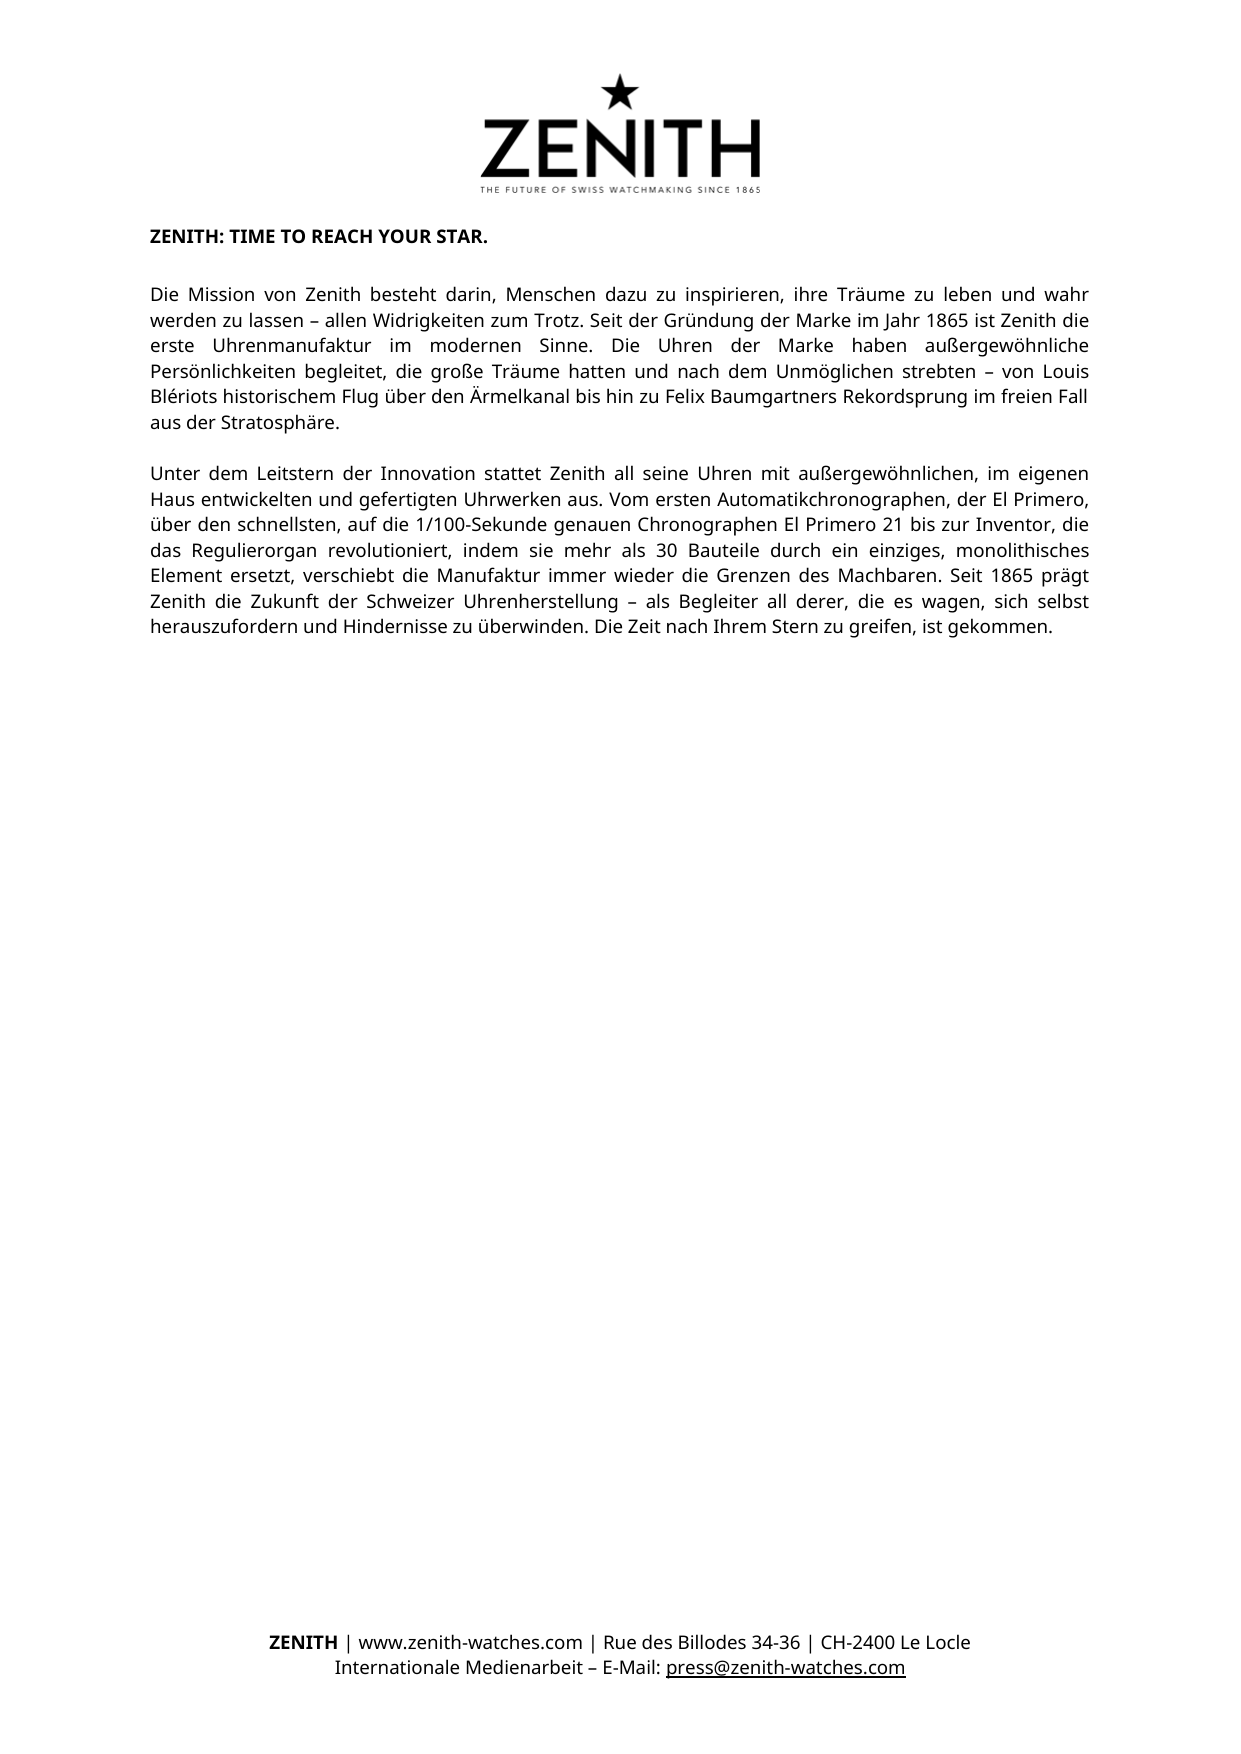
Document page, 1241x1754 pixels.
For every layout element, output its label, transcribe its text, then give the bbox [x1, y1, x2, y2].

picture [480, 73, 760, 193]
text Unter dem Leitstern der Innovation stattet Zenith all seine Uhren mit außergewöhnlichen, im eigenen Haus entwickelten und gefertigten Uhrwerken aus. Vom ersten Automatikchronographen, der El Primero, über den schnellsten, auf die 1/100-Sekunde genauen Chronographen El Primero 21 bis zur Inventor, die das Regulierorgan revolutioniert, indem sie mehr als 30 Bauteile durch ein einziges, monolithisches Element ersetzt, verschiebt die Manufaktur immer wieder die Grenzen des Machbaren. Seit 1865 prägt Zenith die Zukunft der Schweizer Uhrenherstellung – als Begleiter all derer, die es wagen, sich selbst herauszufordern und Hindernisse zu überwinden. Die Zeit nach Ihrem Stern zu greifen, ist gekommen. [150, 460, 1090, 639]
text Die Mission von Zenith besteht darin, Menschen dazu zu inspirieren, ihre Träume zu leben und wahr werden zu lassen – allen Widrigkeiten zum Trotz. Seit der Gründung der Marke im Jahr 1865 ist Zenith die erste Uhrenmanufaktur im modernen Sinne. Die Uhren der Marke haben außergewöhnliche Persönlichkeiten begleitet, die große Träume hatten und nach dem Unmöglichen strebten – von Louis Blériots historischem Flug über den Ärmelkanal bis hin zu Felix Baumgartners Rekordsprung im freien Fall aus der Stratosphäre. [150, 282, 1090, 435]
text ZENITH: TIME TO REACH YOUR STAR. [150, 223, 1090, 249]
